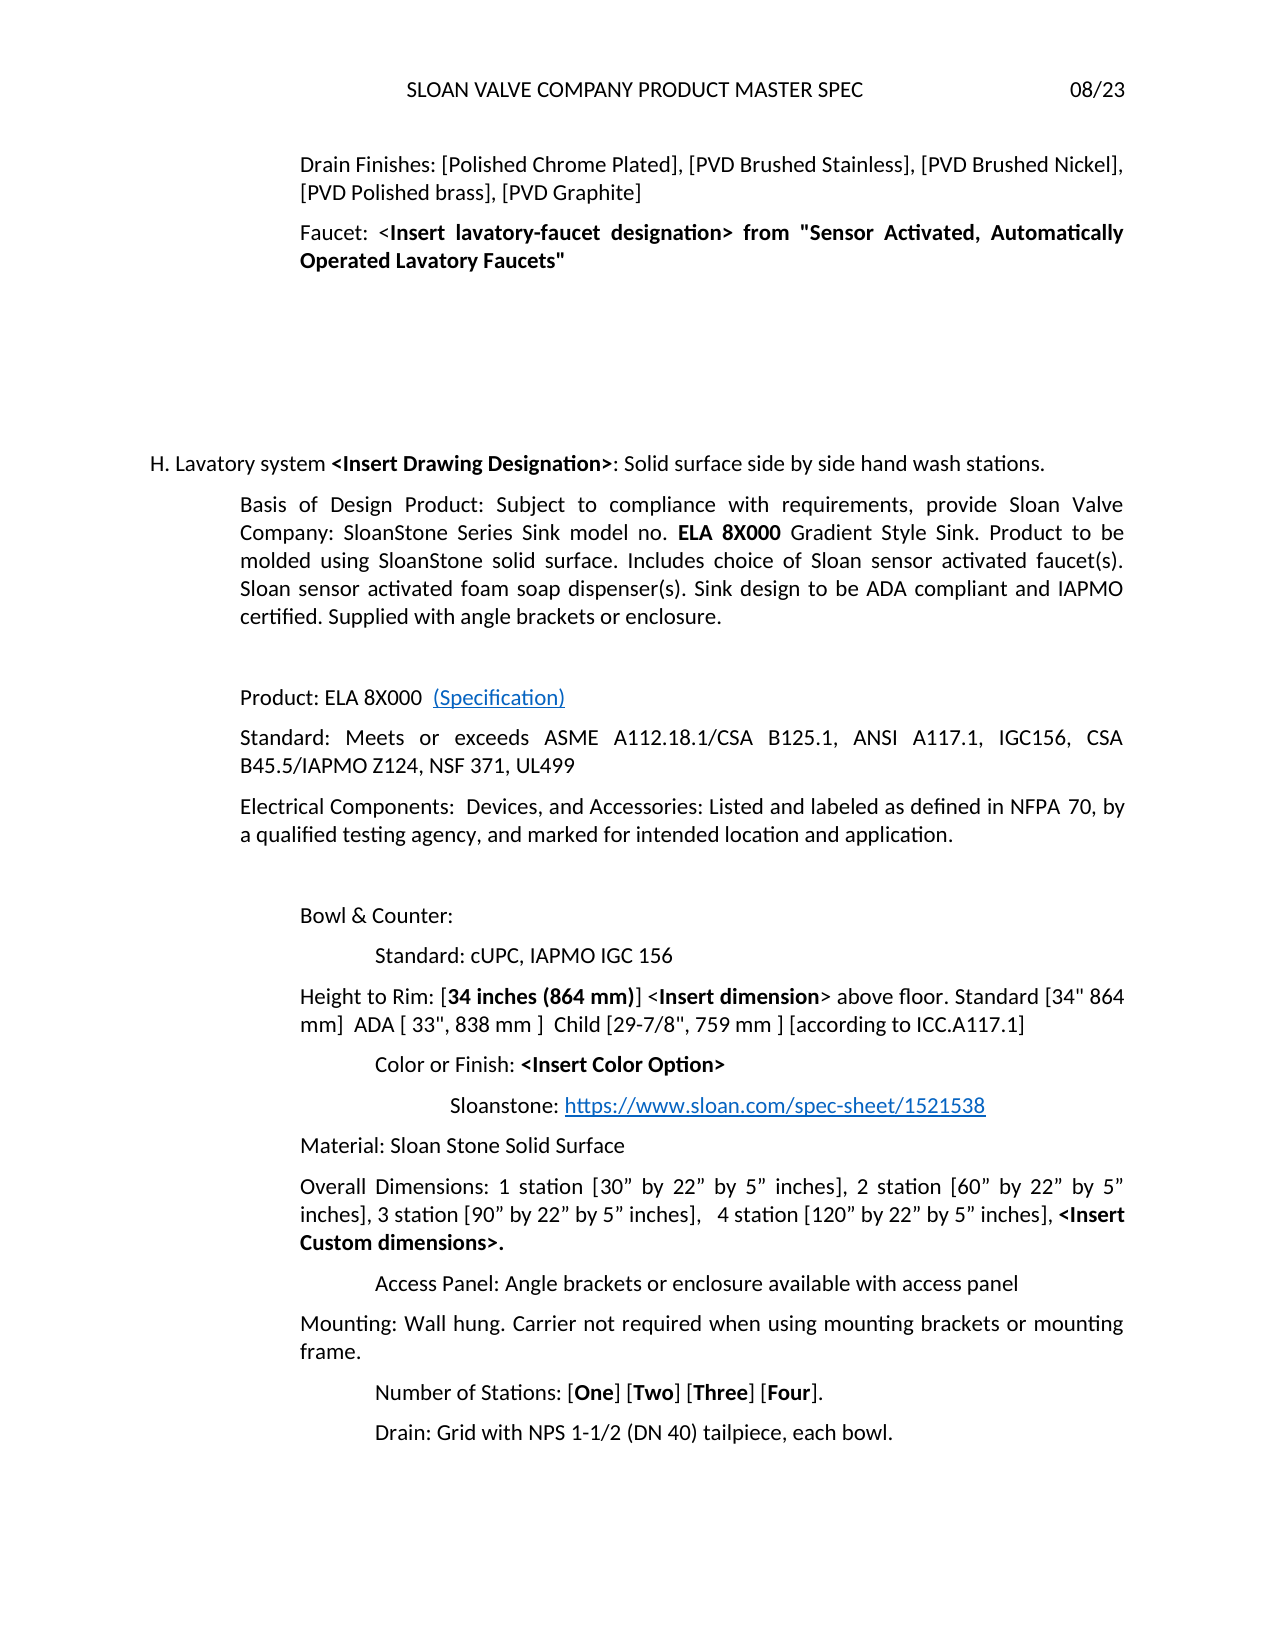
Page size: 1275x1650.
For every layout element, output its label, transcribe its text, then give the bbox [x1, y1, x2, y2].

list Overall Dimensions: 1 station [30” by 22” by 5” inches], 2 station [60” by 22” by 5” inches], 3 station [90” by 22” by 5” inches], 4 station [120” by 22” by 5” inches], <Insert Custom dimensions>. [300, 1172, 1125, 1256]
list Access Panel: Angle brackets or enclosure available with access panel [225, 1269, 1125, 1297]
list Material: Sloan Stone Solid Surface [150, 1132, 1125, 1159]
list Color or Finish: <Insert Color Option> [225, 1051, 1125, 1078]
list Faucet: <Insert lavatory-faucet designation> from "Sensor Activated, Automatically Operated Lavatory Faucets" [300, 218, 1125, 274]
list Bowl & Counter: [225, 901, 1125, 929]
list Standard: cUPC, IAPMO IGC 156 [225, 941, 1125, 969]
list Height to Rim: [34 inches (864 mm)] <Insert dimension> above floor. Standard [34" 864 mm] ADA [ 33", 838 mm ] Child [29-7/8", 759 mm ] [according to ICC.A117.1] [300, 982, 1125, 1038]
list Mounting: Wall hung. Carrier not required when using mounting brackets or mounting frame. [300, 1309, 1125, 1365]
list Drain Finishes: [Polished Chrome Plated], [PVD Brushed Stainless], [PVD Brushed Nickel], [PVD Polished brass], [PVD Graphite] [300, 150, 1125, 206]
list Standard: Meets or exceeds ASME A112.18.1/CSA B125.1, ANSI A117.1, IGC156, CSA B45.5/IAPMO Z124, NSF 371, UL499 [240, 723, 1125, 779]
list Basis of Design Product: Subject to compliance with requirements, provide Sloan Valve Company: SloanStone Series Sink model no. ELA 8X000 Gradient Style Sink. Product to be molded using SloanStone solid surface. Includes choice of Sloan sensor activated faucet(s). Sloan sensor activated foam soap dispenser(s). Sink design to be ADA compliant and IAPMO certified. Supplied with angle brackets or enclosure. [180, 490, 1125, 630]
list Product: ELA 8X000 (Specification) [240, 683, 1125, 711]
list H. Lavatory system <Insert Drawing Designation>: Solid surface side by side hand wash stations. [150, 449, 1125, 477]
list Electrical Components: Devices, and Accessories: Listed and labeled as defined in NFPA 70, by a qualified testing agency, and marked for intended location and application. [240, 792, 1125, 848]
list Sloanstone: https://www.sloan.com/spec-sheet/1521538 [225, 1091, 1125, 1119]
list Drain: Grid with NPS 1-1/2 (DN 40) tailpiece, each bowl. [225, 1418, 1125, 1446]
list Number of Stations: [One] [Two] [Three] [Four]. [225, 1378, 1125, 1406]
